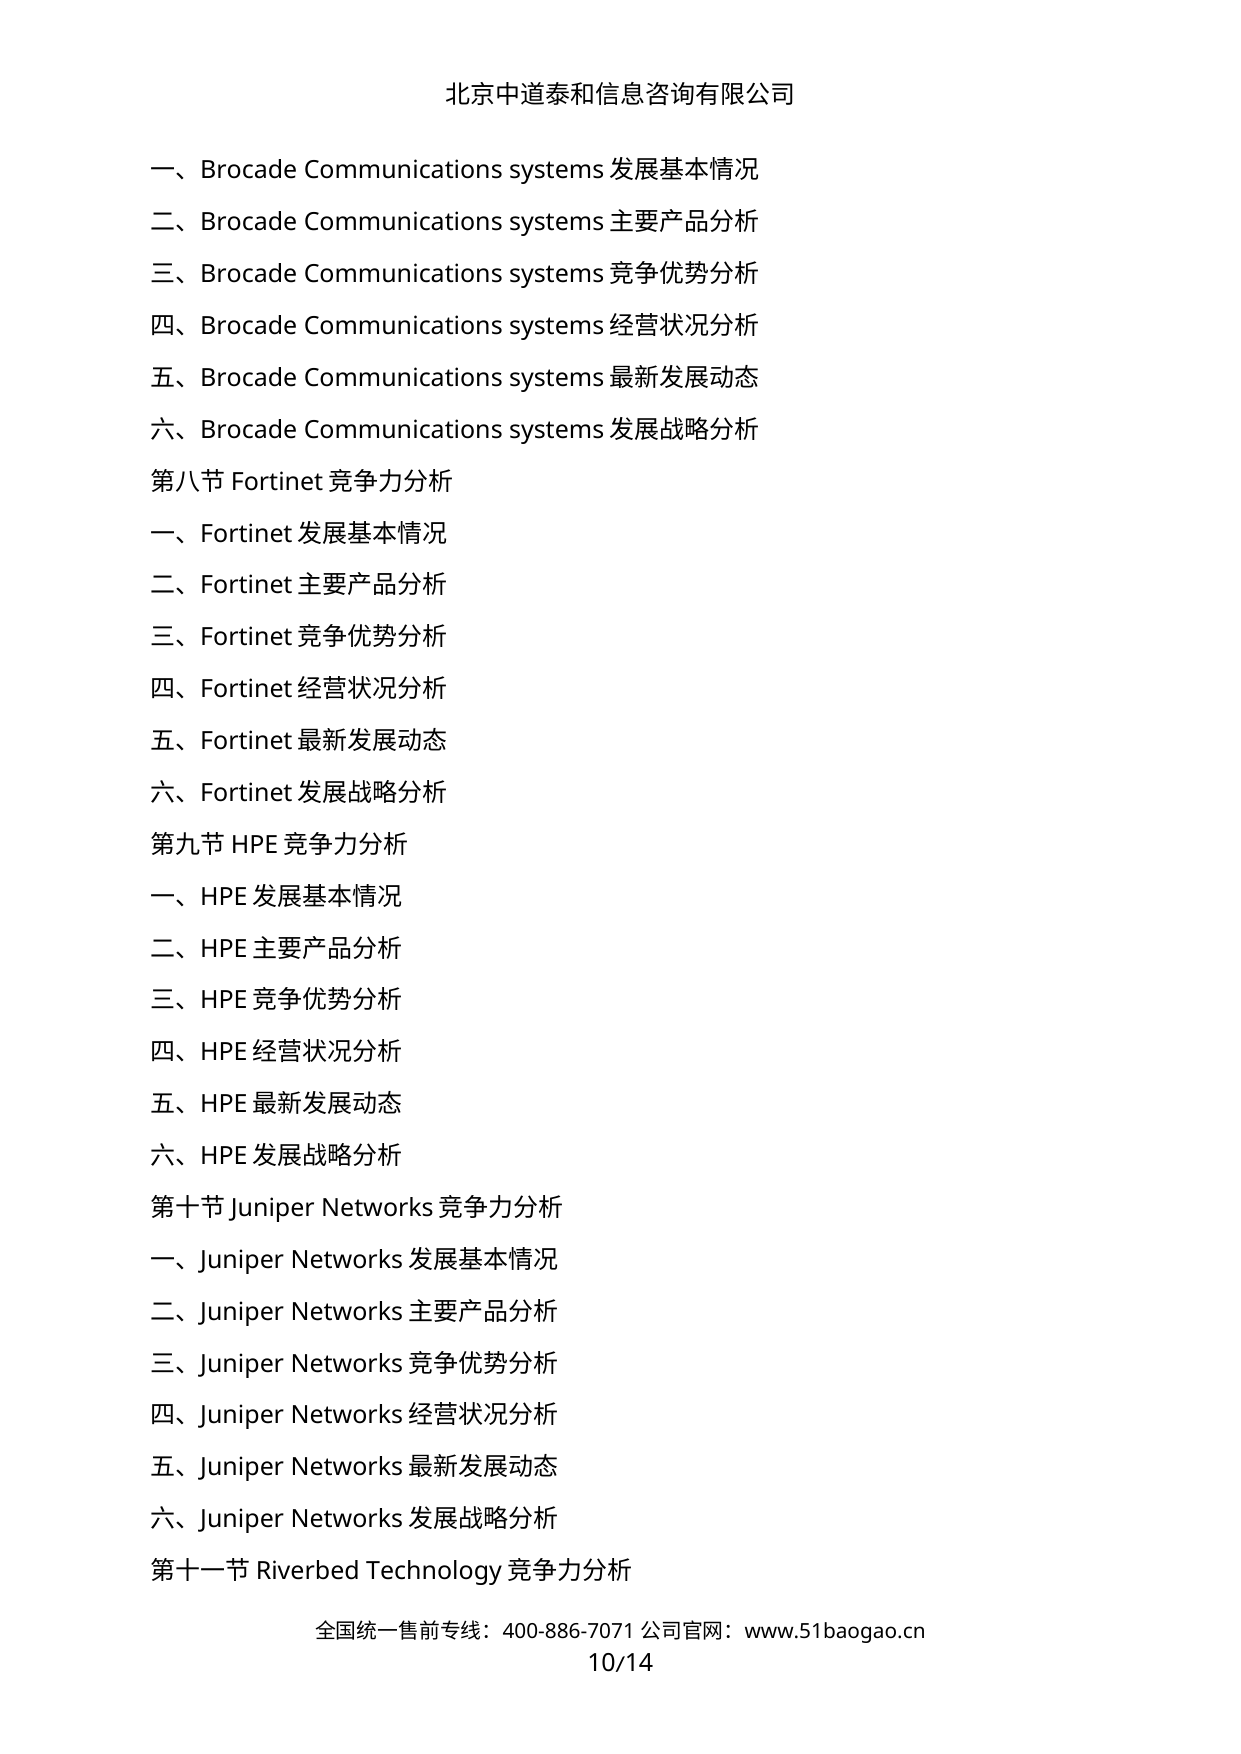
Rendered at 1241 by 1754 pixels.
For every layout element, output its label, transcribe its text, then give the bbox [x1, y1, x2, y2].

text 五、Juniper Networks最新发展动态 [150, 1447, 1090, 1483]
text 第十节 Juniper Networks竞争力分析 [150, 1187, 1090, 1224]
text 三、Juniper Networks竞争优势分析 [150, 1343, 1090, 1379]
text 六、Fortinet发展战略分析 [150, 772, 1090, 809]
text 三、Fortinet竞争优势分析 [150, 617, 1090, 653]
text 六、Juniper Networks发展战略分析 [150, 1499, 1090, 1535]
text 一、Juniper Networks发展基本情况 [150, 1239, 1090, 1276]
text 六、HPE发展战略分析 [150, 1136, 1090, 1172]
text 五、HPE最新发展动态 [150, 1084, 1090, 1120]
text 一、Brocade Communications systems发展基本情况 [150, 150, 1090, 186]
text 六、Brocade Communications systems发展战略分析 [150, 409, 1090, 446]
text 四、Brocade Communications systems经营状况分析 [150, 306, 1090, 342]
text 三、HPE竞争优势分析 [150, 980, 1090, 1016]
text 二、Juniper Networks主要产品分析 [150, 1291, 1090, 1327]
text 二、Fortinet主要产品分析 [150, 565, 1090, 601]
text 四、Juniper Networks经营状况分析 [150, 1395, 1090, 1431]
text 第十一节 Riverbed Technology竞争力分析 [150, 1551, 1090, 1587]
text 四、Fortinet经营状况分析 [150, 669, 1090, 705]
text 三、Brocade Communications systems竞争优势分析 [150, 254, 1090, 290]
text 第八节 Fortinet竞争力分析 [150, 461, 1090, 497]
text 二、Brocade Communications systems主要产品分析 [150, 202, 1090, 238]
text 五、Fortinet最新发展动态 [150, 721, 1090, 757]
text 一、Fortinet发展基本情况 [150, 513, 1090, 549]
text 一、HPE发展基本情况 [150, 876, 1090, 912]
text 第九节 HPE竞争力分析 [150, 824, 1090, 861]
text 五、Brocade Communications systems最新发展动态 [150, 357, 1090, 394]
text 二、HPE主要产品分析 [150, 928, 1090, 964]
text 四、HPE经营状况分析 [150, 1032, 1090, 1068]
